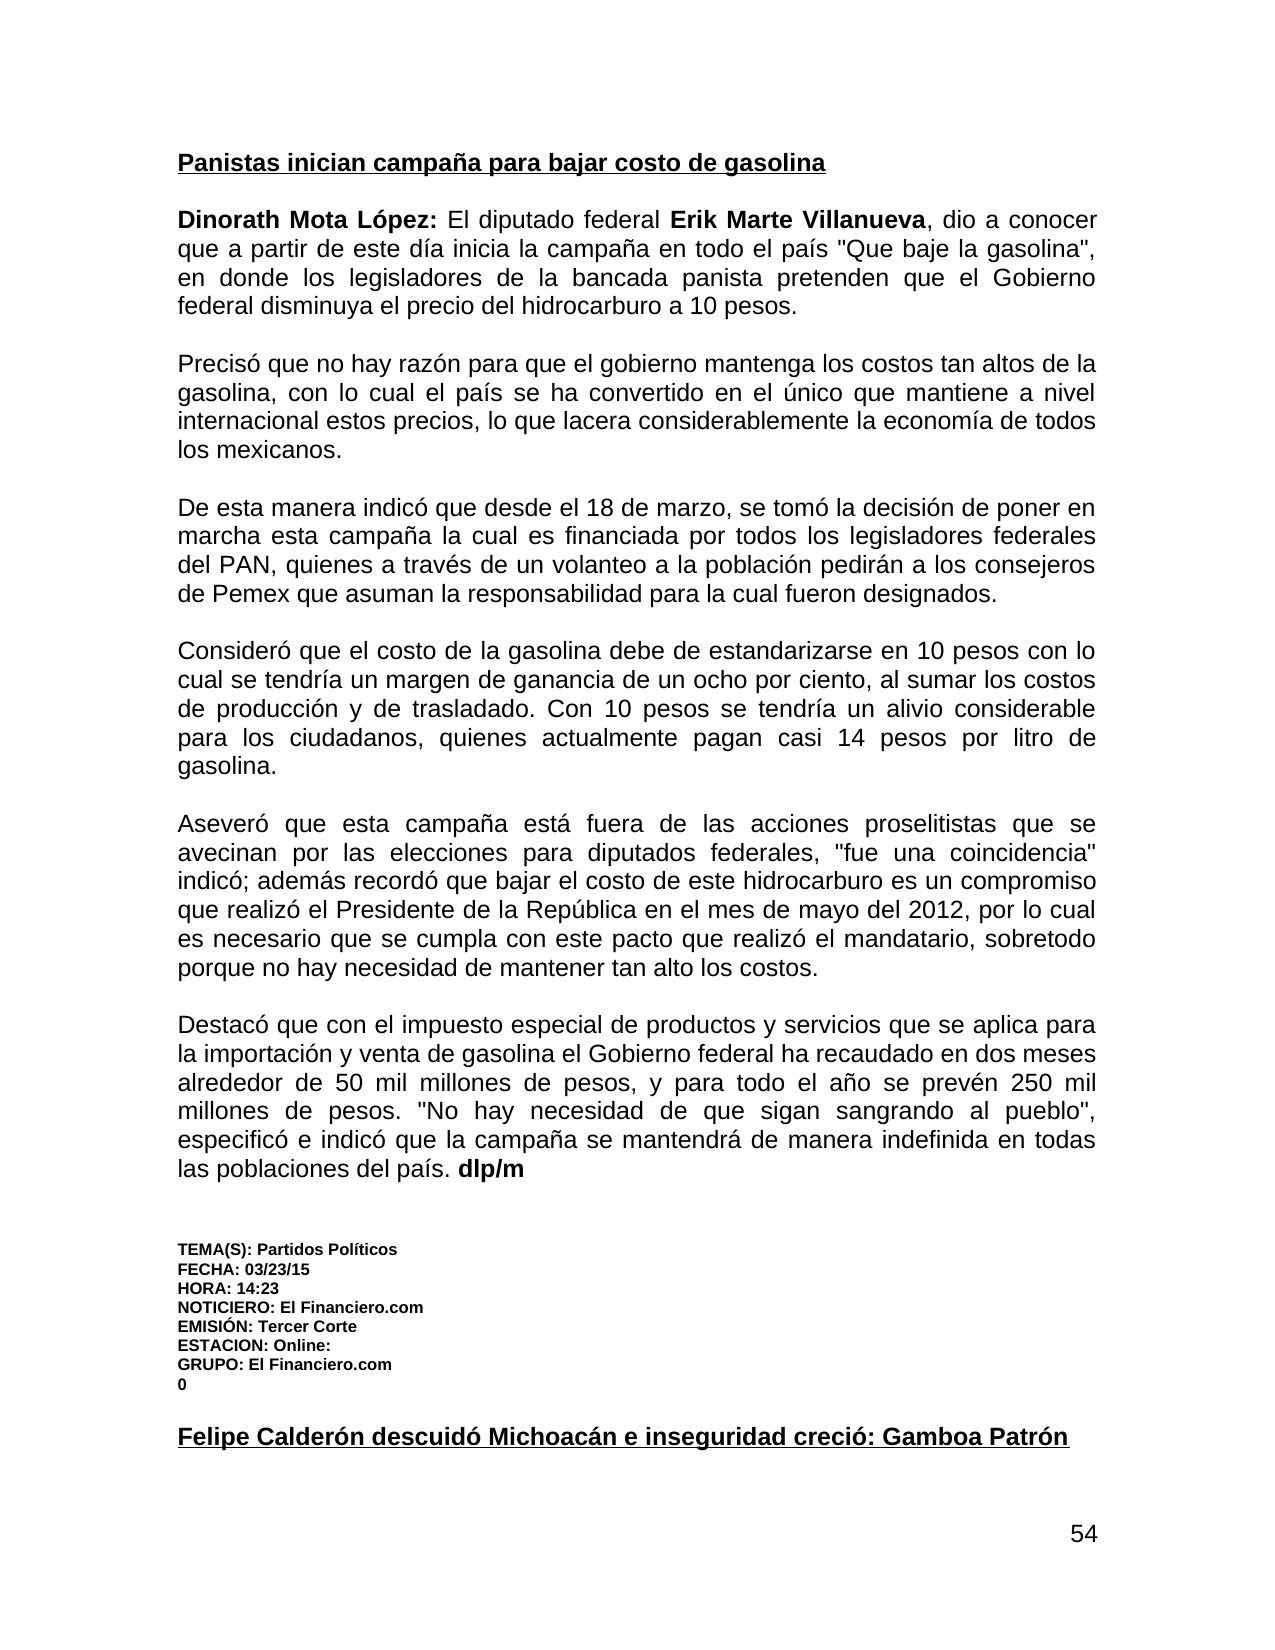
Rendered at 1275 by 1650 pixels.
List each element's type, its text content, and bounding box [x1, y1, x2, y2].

text Destacó que con el impuesto especial de productos y servicios que se aplica para la importación y venta de gasolina el Gobierno federal ha recaudado en dos meses alrededor de 50 mil millones de pesos, y para todo el año se prevén 250 mil millones de pesos. "No hay necesidad de que sigan sangrando al pueblo", especificó e indicó que la campaña se mantendrá de manera indefinida en todas las poblaciones del país. dlp/m [177, 1010, 1098, 1183]
text Aseveró que esta campaña está fuera de las acciones proselitistas que se avecinan por las elecciones para diputados federales, "fue una coincidencia" indicó; además recordó que bajar el costo de este hidrocarburo es un compromiso que realizó el Presidente de la República en el mes de mayo del 2012, por lo cual es necesario que se cumpla con este pacto que realizó el mandatario, sobretodo porque no hay necesidad de mantener tan alto los costos. [177, 809, 1098, 981]
text Felipe Calderón descuidó Michoacán e inseguridad creció: Gamboa Patrón [177, 1422, 1098, 1451]
text EMISIÓN: Tercer Corte [177, 1317, 1098, 1336]
text Precisó que no hay razón para que el gobierno mantenga los costos tan altos de la gasolina, con lo cual el país se ha convertido en el único que mantiene a nivel internacional estos precios, lo que lacera considerablemente la economía de todos los mexicanos. [177, 349, 1098, 464]
text HORA: 14:23 [177, 1278, 1098, 1298]
text TEMA(S): Partidos Políticos [177, 1240, 1098, 1259]
text FECHA: 03/23/15 [177, 1259, 1098, 1278]
text 0 [177, 1374, 1098, 1393]
text ESTACION: Online: [177, 1336, 1098, 1355]
text Consideró que el costo de la gasolina debe de estandarizarse en 10 pesos con lo cual se tendría un margen de ganancia de un ocho por ciento, al sumar los costos de producción y de trasladado. Con 10 pesos se tendría un alivio considerable para los ciudadanos, quienes actualmente pagan casi 14 pesos por litro de gasolina. [177, 636, 1098, 780]
text Dinorath Mota López: El diputado federal Erik Marte Villanueva, dio a conocer que a partir de este día inicia la campaña en todo el país "Que baje la gasolina", en donde los legisladores de la bancada panista pretenden que el Gobierno federal disminuya el precio del hidrocarburo a 10 pesos. [177, 205, 1098, 320]
text GRUPO: El Financiero.com [177, 1355, 1098, 1374]
text De esta manera indicó que desde el 18 de marzo, se tomó la decisión de poner en marcha esta campaña la cual es financiada por todos los legisladores federales del PAN, quienes a través de un volanteo a la población pedirán a los consejeros de Pemex que asuman la responsabilidad para la cual fueron designados. [177, 493, 1098, 608]
text Panistas inician campaña para bajar costo de gasolina [177, 148, 1098, 176]
text NOTICIERO: El Financiero.com [177, 1298, 1098, 1317]
